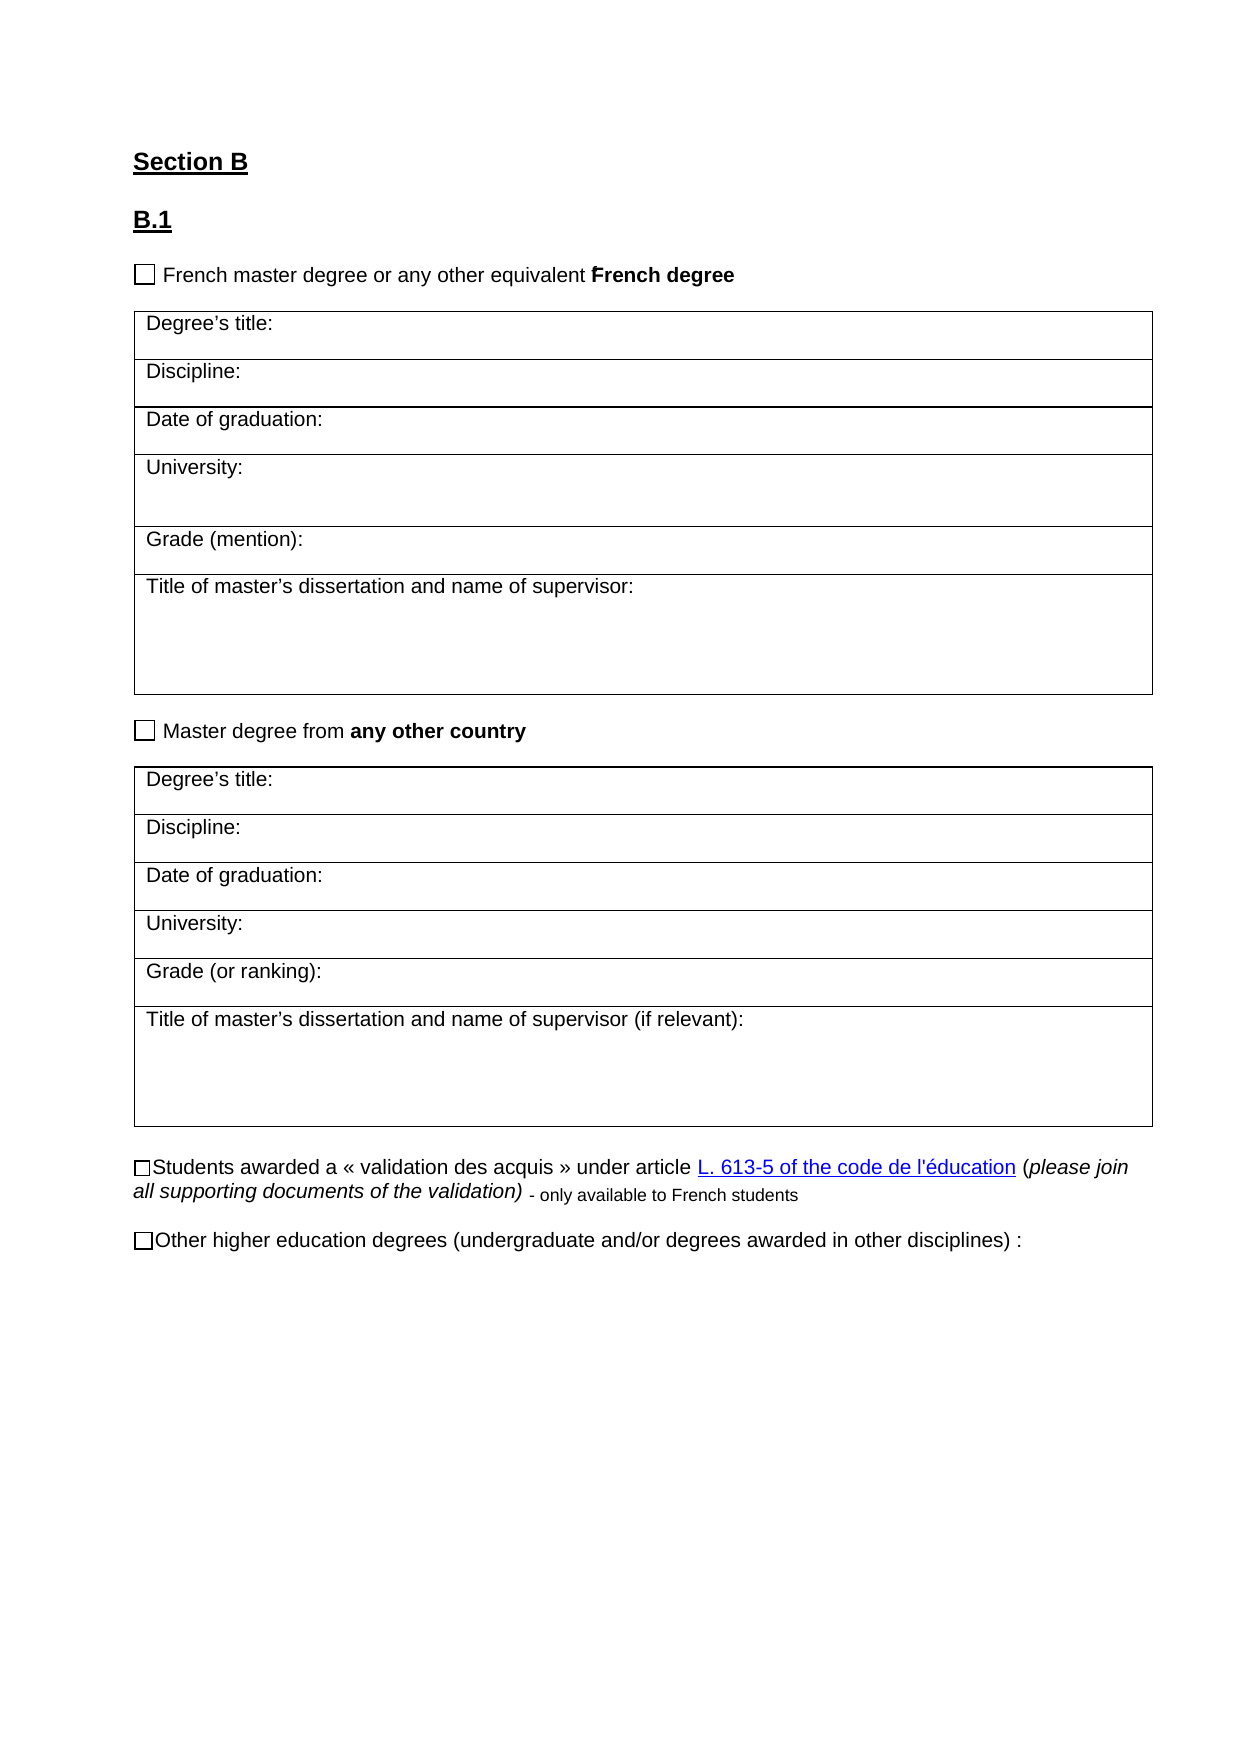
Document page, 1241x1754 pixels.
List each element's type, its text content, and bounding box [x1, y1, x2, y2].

text B.1 [133, 205, 1240, 233]
text Master degree from any other country [163, 718, 1240, 742]
table_cell Date of graduation: [135, 863, 1152, 910]
table_cell University: [135, 911, 1152, 958]
table_header Degree’s title: [135, 768, 1152, 814]
table_cell University: [135, 455, 1152, 526]
text Other higher education degrees (undergraduate and/or degrees awarded in other disciplines) : [154, 1228, 1240, 1252]
table_cell Grade (or ranking): [135, 959, 1152, 1006]
table_cell Discipline: [135, 815, 1152, 862]
table_header Degree’s title: [135, 312, 1152, 358]
table_cell Grade (mention): [135, 527, 1152, 574]
table_cell Date of graduation: [135, 408, 1152, 454]
subtitle Section B [133, 147, 1240, 176]
table_cell Title of master’s dissertation and name of supervisor (if relevant): [135, 1007, 1152, 1126]
text French master degree or any other equivalent French degree [163, 262, 1240, 286]
table_cell Title of master’s dissertation and name of supervisor: [135, 575, 1152, 694]
table_cell Discipline: [135, 360, 1152, 406]
text Students awarded a « validation des acquis » under article L. 613-5 of the code de l'éducation (please join all supporting documents of the validation) - only available to French students [133, 1155, 1148, 1205]
